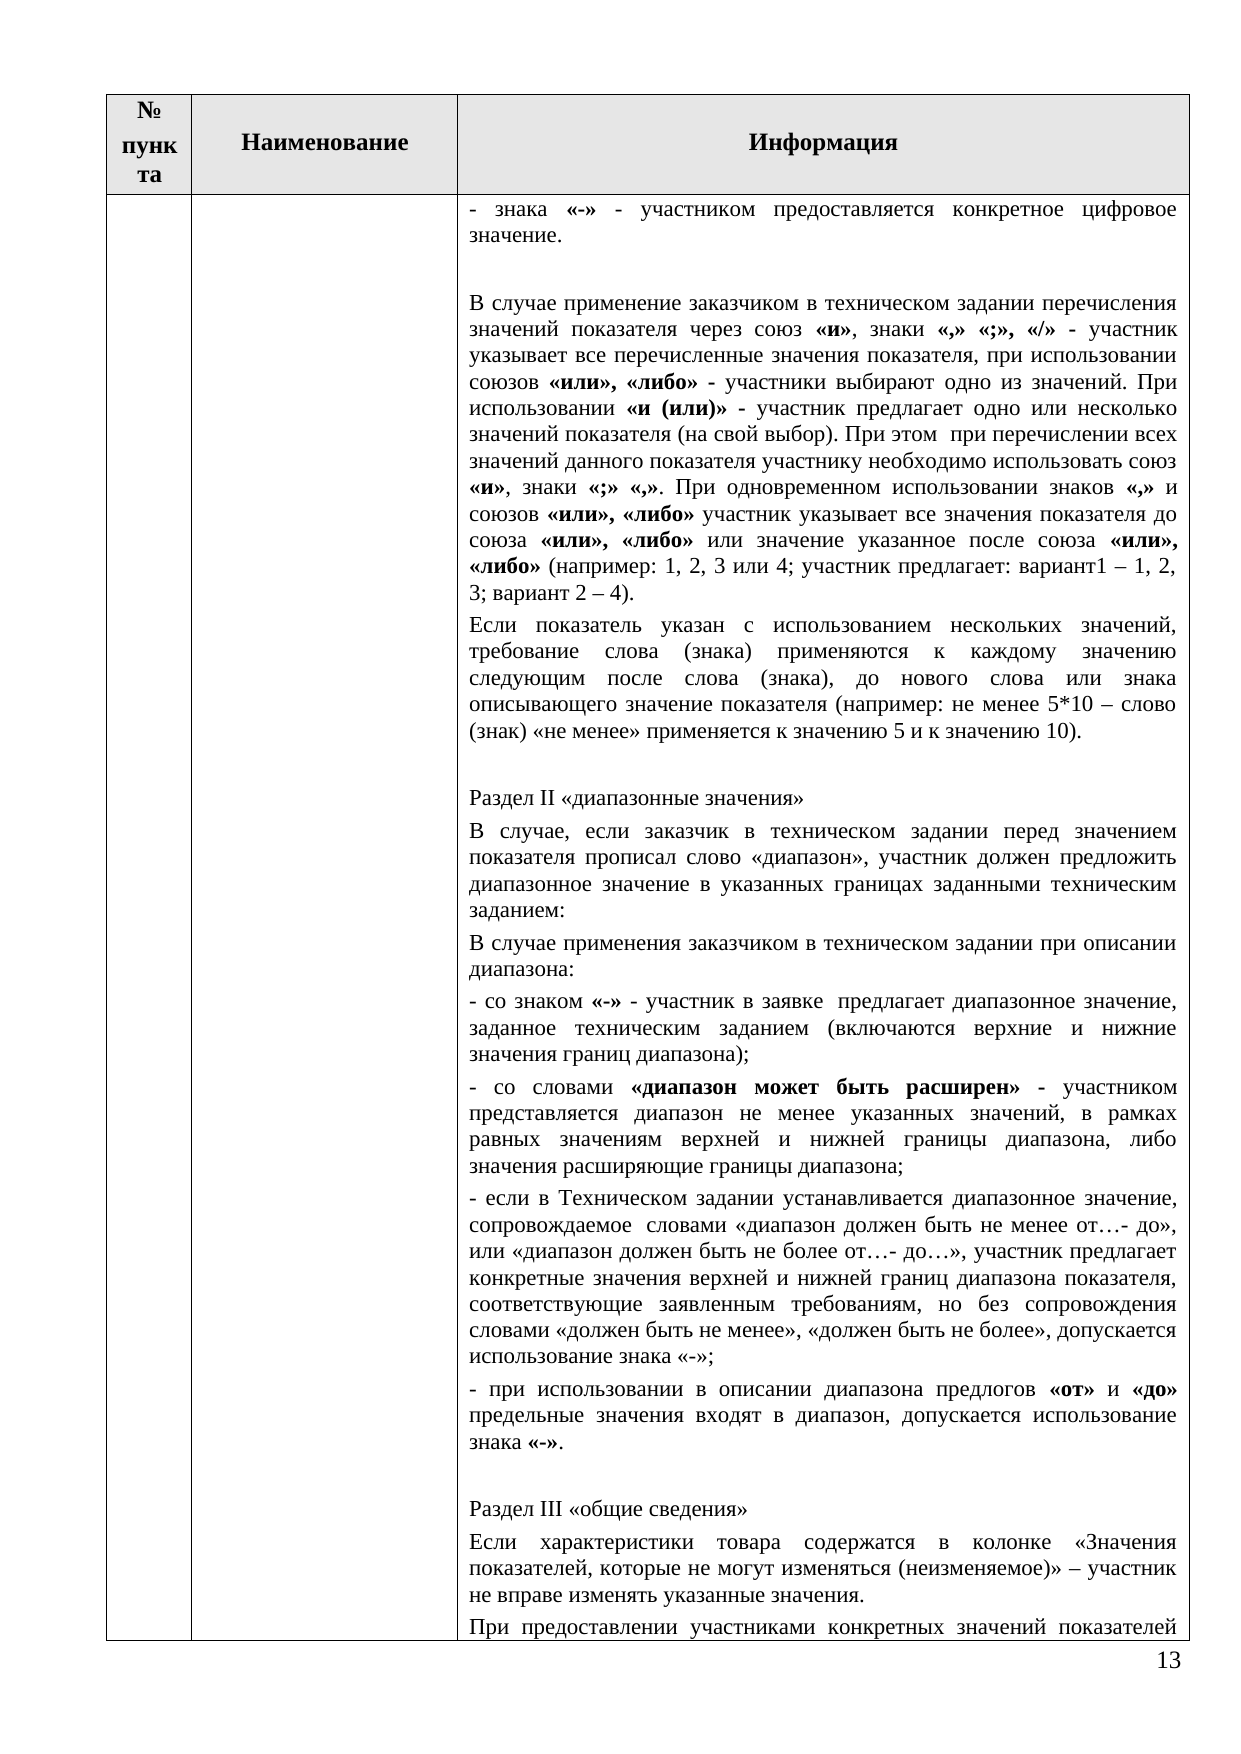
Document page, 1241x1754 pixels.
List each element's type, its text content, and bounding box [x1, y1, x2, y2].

table_header Информация [458, 95, 1189, 194]
table_cell [107, 195, 191, 1640]
table_header Наименование [192, 95, 457, 194]
table_header № пункта [107, 95, 191, 194]
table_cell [458, 195, 1189, 1640]
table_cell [192, 195, 457, 1640]
